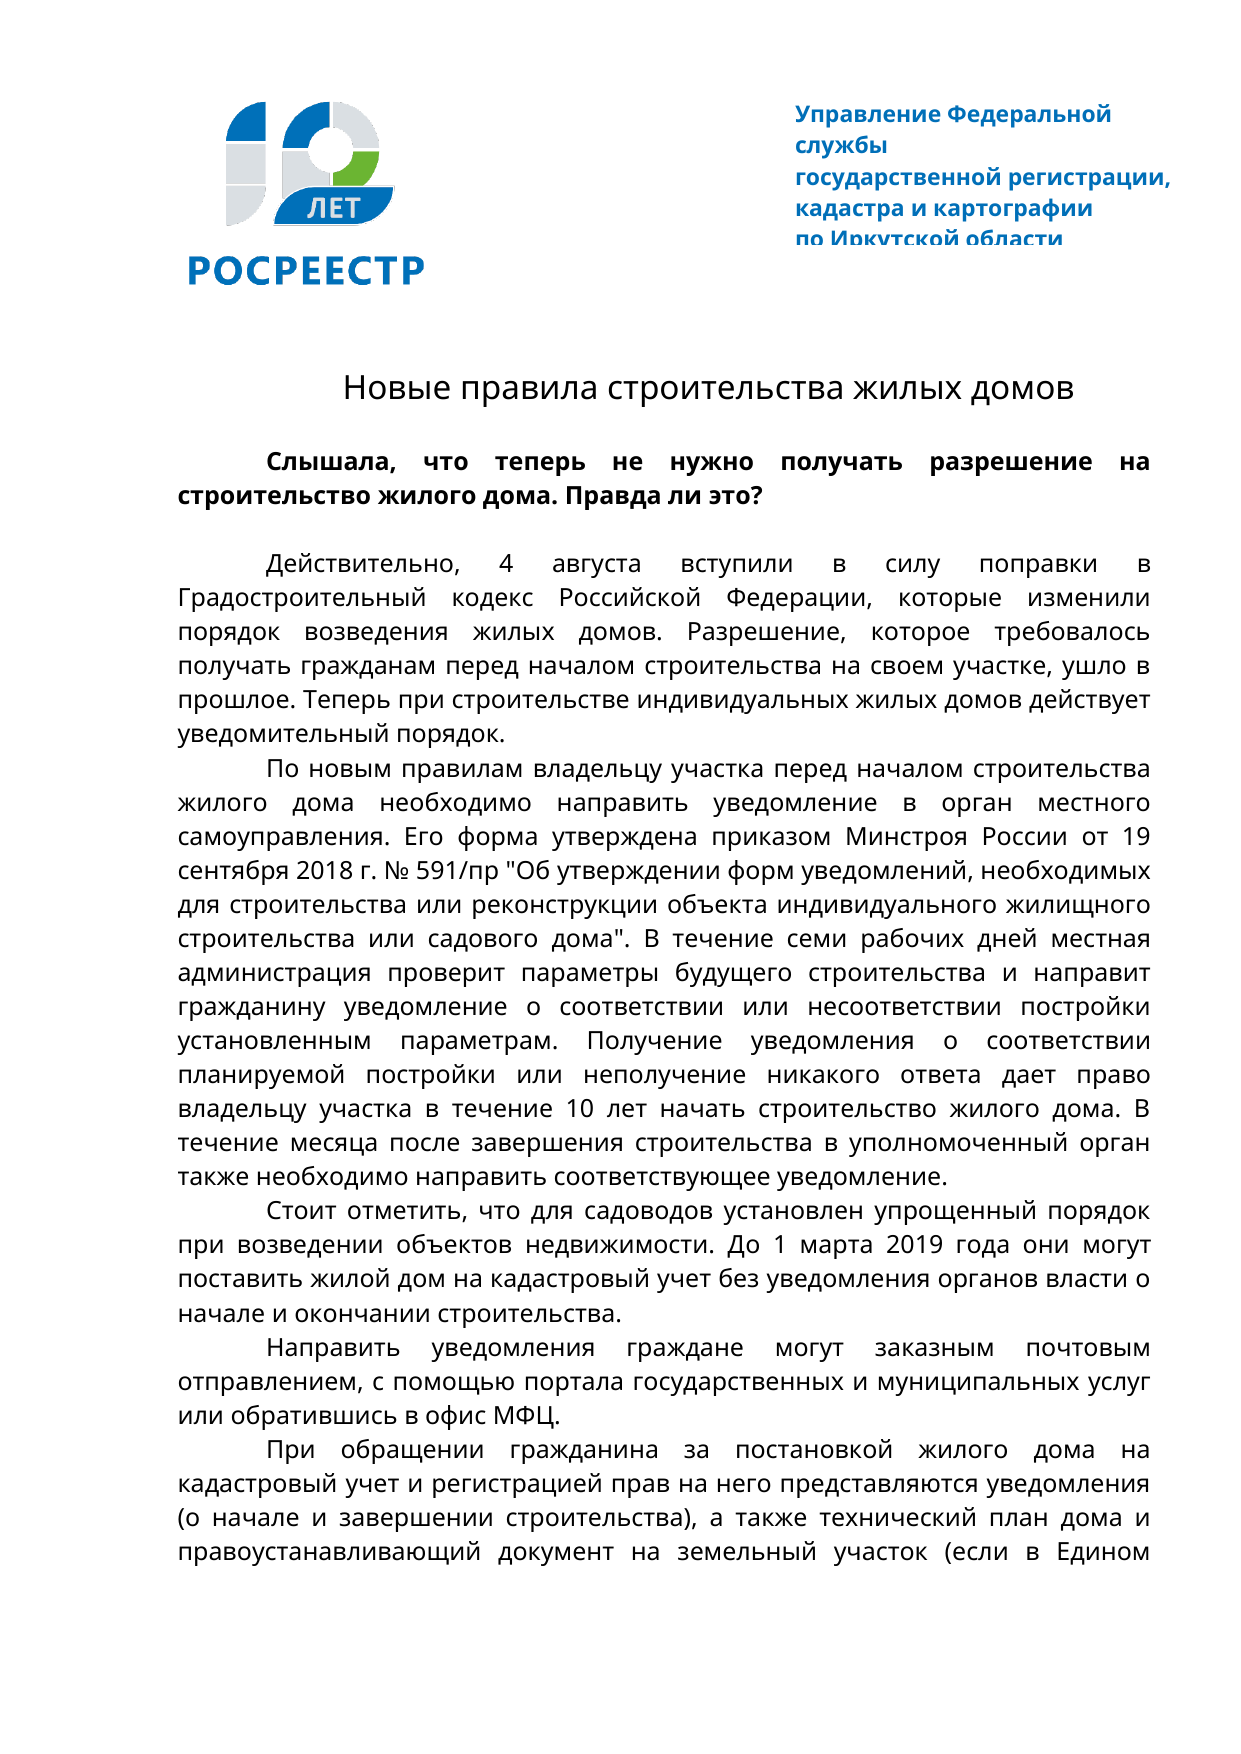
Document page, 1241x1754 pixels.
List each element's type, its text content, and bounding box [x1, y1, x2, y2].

text Направить уведомления граждане могут заказным почтовым отправлением, с помощью портала государственных и муниципальных услуг или обратившись в офис МФЦ. [177, 1329, 1152, 1431]
text Стоит отметить, что для садоводов установлен упрощенный порядок при возведении объектов недвижимости. До 1 марта 2019 года они могут поставить жилой дом на кадастровый учет без уведомления органов власти о начале и окончании строительства. [177, 1193, 1152, 1329]
text По новым правилам владельцу участка перед началом строительства жилого дома необходимо направить уведомление в орган местного самоуправления. Его форма утверждена приказом Минстроя России от 19 сентября 2018 г. № 591/пр "Об утверждении форм уведомлений, необходимых для строительства или реконструкции объекта индивидуального жилищного строительства или садового дома". В течение семи рабочих дней местная администрация проверит параметры будущего строительства и направит гражданину уведомление о соответствии или несоответствии постройки установленным параметрам. Получение уведомления о соответствии планируемой постройки или неполучение никакого ответа дает право владельцу участка в течение 10 лет начать строительство жилого дома. В течение месяца после завершения строительства в уполномоченный орган также необходимо направить соответствующее уведомление. [177, 750, 1152, 1193]
text Действительно, 4 августа вступили в силу поправки в Градостроительный кодекс Российской Федерации, которые изменили порядок возведения жилых домов. Разрешение, которое требовалось получать гражданам перед началом строительства на своем участке, ушло в прошлое. Теперь при строительстве индивидуальных жилых домов действует уведомительный порядок. [177, 546, 1152, 750]
text Новые правила строительства жилых домов [177, 364, 1152, 409]
picture [177, 88, 431, 298]
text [177, 1431, 1152, 1568]
text Слышала, что теперь не нужно получать разрешение на строительство жилого дома. Правда ли это? [177, 444, 1152, 512]
